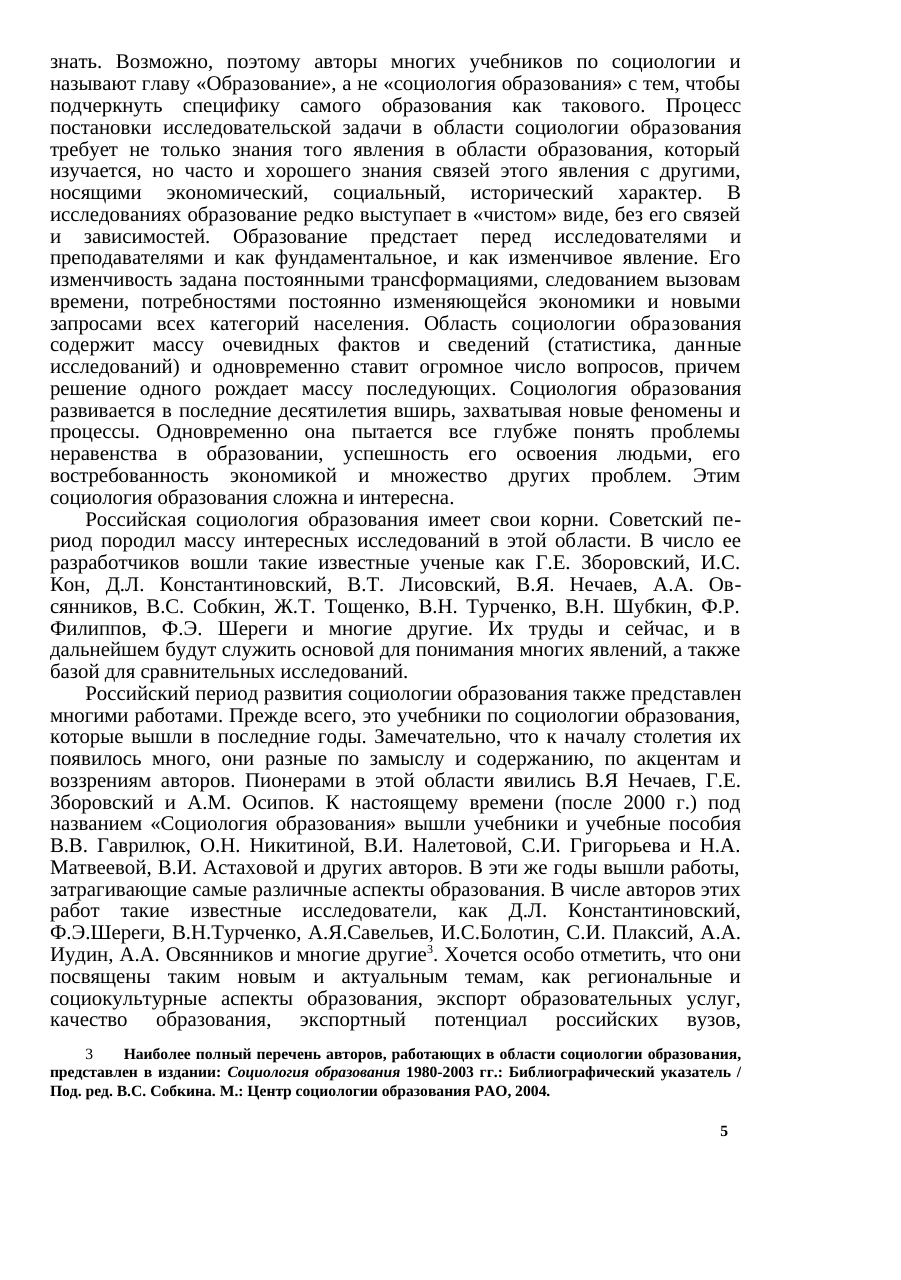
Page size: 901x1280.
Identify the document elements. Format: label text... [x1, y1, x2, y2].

text знать. Возможно, поэтому авторы многих учебников по социологии и называют главу «Образование», а не «социология образования» с тем, чтобы подчеркнуть специфику самого образования как такового. Процесс постановки исследовательской задачи в области социологии образования требует не только знания того явления в области образования, который изучается, но часто и хорошего знания связей этого явления с другими, носящими экономический, социальный, исторический характер. В исследованиях образование редко выступает в «чистом» виде, без его связей и зависимостей. Образование предстает перед исследователями и преподавателями и как фундаментальное, и как изменчивое явление. Его изменчивость задана постоянными трансформациями, следованием вызовам времени, потребностями постоянно изменяющейся экономики и новыми запросами всех категорий населения. Область социологии образования содержит массу очевидных фактов и сведений (статистика, данные исследований) и одновременно ставит огромное число вопросов, причем решение одного рождает массу последующих. Социология образования развивается в последние десятилетия вширь, захватывая новые феномены и процессы. Одновременно она пытается все глубже понять проблемы неравенства в образовании, успешность его освоения людьми, его востребованность экономикой и множество других проблем. Этим социология образования сложна и интересна. [50, 51, 741, 509]
text Российская социология образования имеет свои корни. Советский период породил массу интересных исследований в этой области. В число ее разработчиков вошли такие известные ученые как Г.Е. Зборовский, И.С. Кон, Д.Л. Константиновский, В.Т. Лисовский, В.Я. Нечаев, А.А. Овсянников, В.С. Собкин, Ж.Т. Тощенко, В.Н. Турченко, В.Н. Шубкин, Ф.Р. Филиппов, Ф.Э. Шереги и многие другие. Их труды и сейчас, и в дальнейшем будут служить основой для понимания многих явлений, а также базой для сравнительных исследований. [50, 509, 741, 683]
